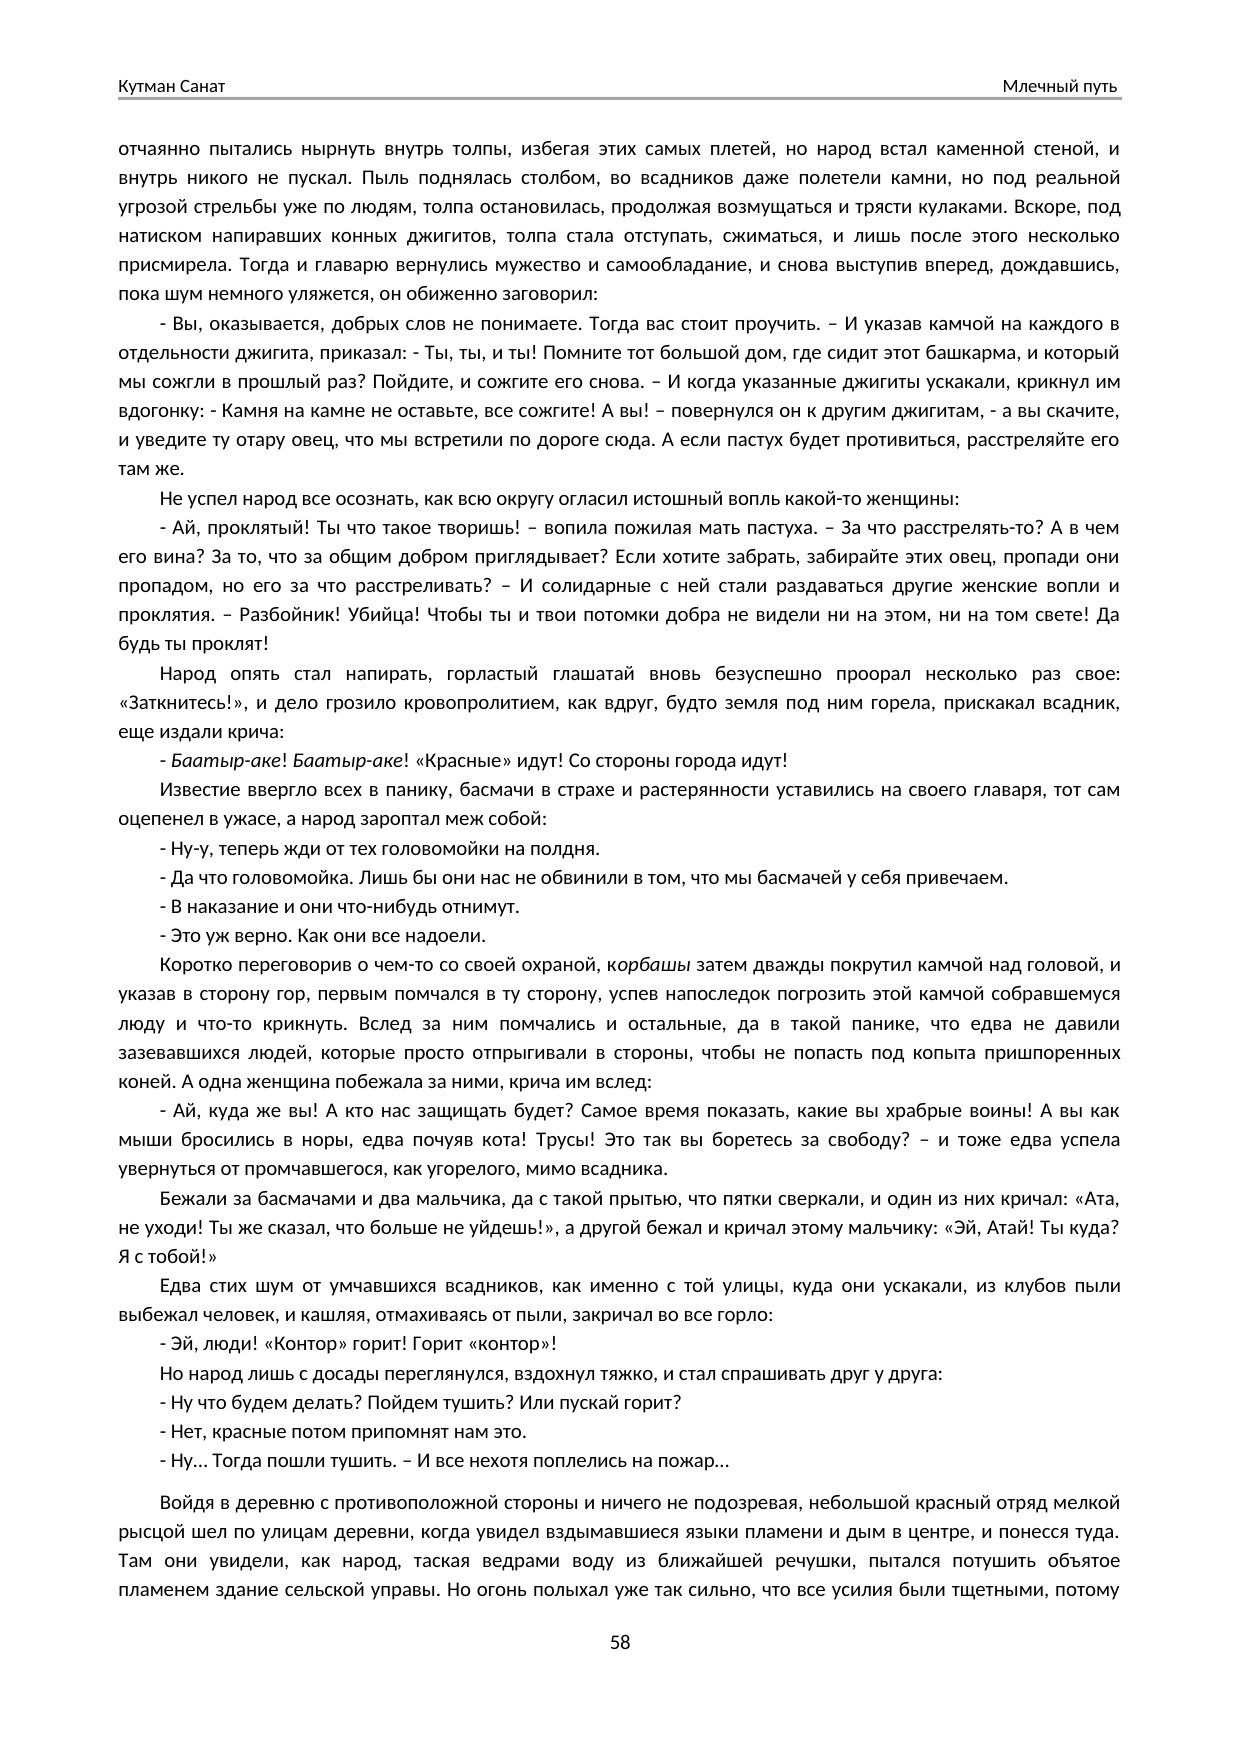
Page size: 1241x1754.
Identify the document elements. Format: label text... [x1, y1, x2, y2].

text Известие ввергло всех в панику, басмачи в страхе и растерянности уставились на своего главаря, тот сам оцепенел в ужасе, а народ зароптал меж собой: [118, 776, 1122, 831]
text - Вы, оказывается, добрых слов не понимаете. Тогда вас стоит проучить. – И указав камчой на каждого в отдельности джигита, приказал: - Ты, ты, и ты! Помните тот большой дом, где сидит этот башкарма, и который мы сожгли в прошлый раз? Пойдите, и сожгите его снова. – И когда указанные джигиты ускакали, крикнул им вдогонку: - Камня на камне не оставьте, все сожгите! А вы! – повернулся он к другим джигитам, - а вы скачите, и уведите ту отару овец, что мы встретили по дороге сюда. А если пастух будет противиться, расстреляйте его там же. [118, 310, 1122, 481]
text - В наказание и они что-нибудь отнимут. [118, 893, 1122, 918]
text - Ай, куда же вы! А кто нас защищать будет? Самое время показать, какие вы храбрые воины! А вы как мыши бросились в норы, едва почуяв кота! Трусы! Это так вы боретесь за свободу? – и тоже едва успела увернуться от промчавшегося, как угорелого, мимо всадника. [118, 1097, 1122, 1181]
text - Баатыр-аке! Баатыр-аке! «Красные» идут! Со стороны города идут! [118, 747, 1122, 773]
text - Ну что будем делать? Пойдем тушить? Или пускай горит? [118, 1389, 1122, 1414]
text - Ну-у, теперь жди от тех головомойки на полдня. [118, 835, 1122, 860]
text Коротко переговорив о чем-то со своей охраной, корбашы затем дважды покрутил камчой над головой, и указав в сторону гор, первым помчался в ту сторону, успев напоследок погрозить этой камчой собравшемуся люду и что-то крикнуть. Вслед за ним помчались и остальные, да в такой панике, что едва не давили зазевавшихся людей, которые просто отпрыгивали в стороны, чтобы не попасть под копыта пришпоренных коней. А одна женщина побежала за ними, крича им вслед: [118, 951, 1122, 1093]
text - Эй, люди! «Контор» горит! Горит «контор»! [118, 1331, 1122, 1356]
text Народ опять стал напирать, горластый глашатай вновь безуспешно проорал несколько раз свое: «Заткнитесь!», и дело грозило кровопролитием, как вдруг, будто земля под ним горела, прискакал всадник, еще издали крича: [118, 660, 1122, 743]
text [118, 135, 1122, 306]
text - Ай, проклятый! Ты что такое творишь! – вопила пожилая мать пастуха. – За что расстрелять-то? А в чем его вина? За то, что за общим добром приглядывает? Если хотите забрать, забирайте этих овец, пропади они пропадом, но его за что расстреливать? – И солидарные с ней стали раздаваться другие женские вопли и проклятия. – Разбойник! Убийца! Чтобы ты и твои потомки добра не видели ни на этом, ни на том свете! Да будь ты проклят! [118, 514, 1122, 656]
text - Нет, красные потом припомнят нам это. [118, 1418, 1122, 1443]
text Бежали за басмачами и два мальчика, да с такой прытью, что пятки сверкали, и один из них кричал: «Ата, не уходи! Ты же сказал, что больше не уйдешь!», а другой бежал и кричал этому мальчику: «Эй, Атай! Ты куда? Я с тобой!» [118, 1185, 1122, 1268]
text Едва стих шум от умчавшихся всадников, как именно с той улицы, куда они ускакали, из клубов пыли выбежал человек, и кашляя, отмахиваясь от пыли, закричал во все горло: [118, 1272, 1122, 1327]
text Не успел народ все осознать, как всю округу огласил истошный вопль какой-то женщины: [118, 485, 1122, 510]
text Но народ лишь с досады переглянулся, вздохнул тяжко, и стал спрашивать друг у друга: [118, 1360, 1122, 1385]
text - Это уж верно. Как они все надоели. [118, 922, 1122, 948]
text - Ну… Тогда пошли тушить. – И все нехотя поплелись на пожар… [118, 1447, 1122, 1473]
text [118, 1489, 1122, 1602]
text - Да что головомойка. Лишь бы они нас не обвинили в том, что мы басмачей у себя привечаем. [118, 864, 1122, 889]
